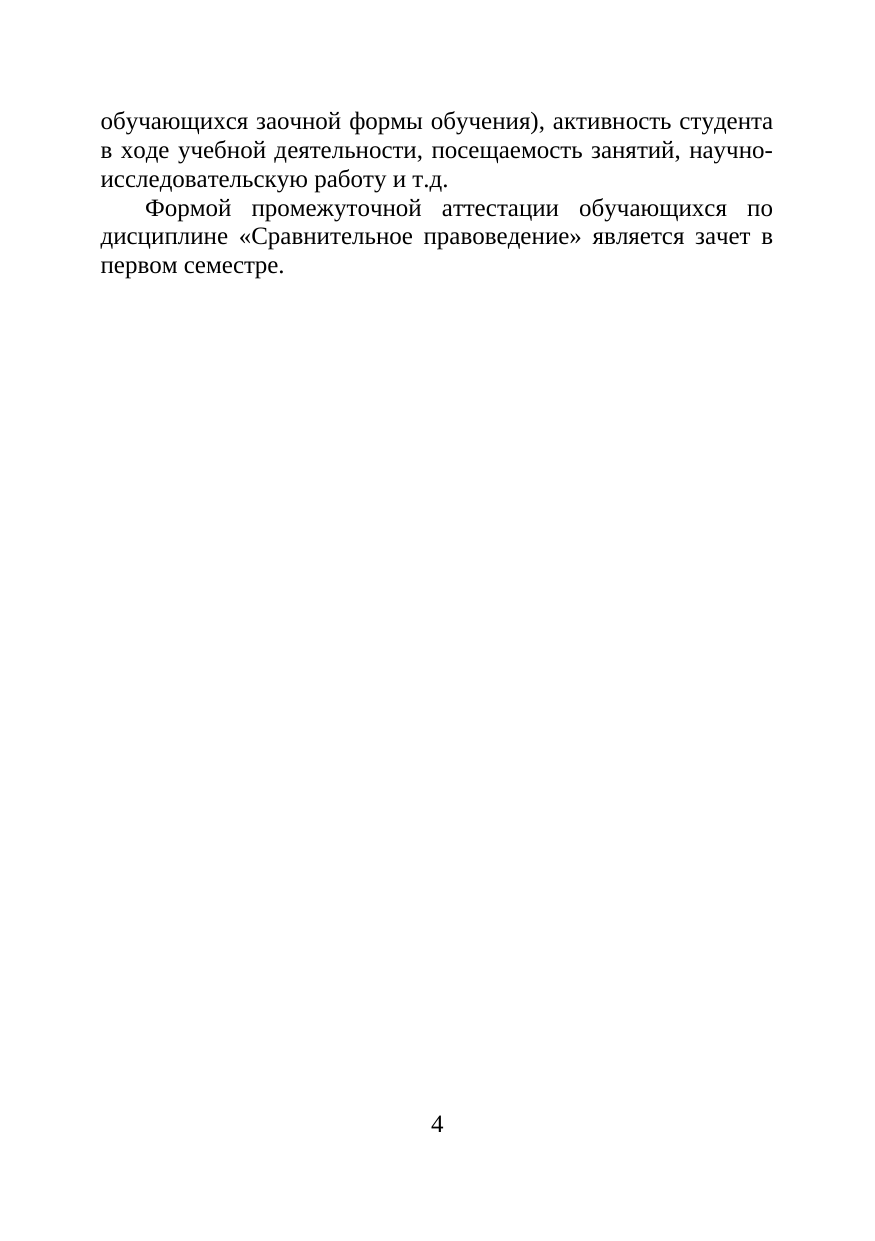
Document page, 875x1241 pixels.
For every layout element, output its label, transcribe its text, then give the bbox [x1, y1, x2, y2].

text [100, 106, 774, 193]
text Формой промежуточной аттестации обучающихся по дисциплине «Сравнительное правоведение» является зачет в первом семестре. [100, 193, 774, 279]
